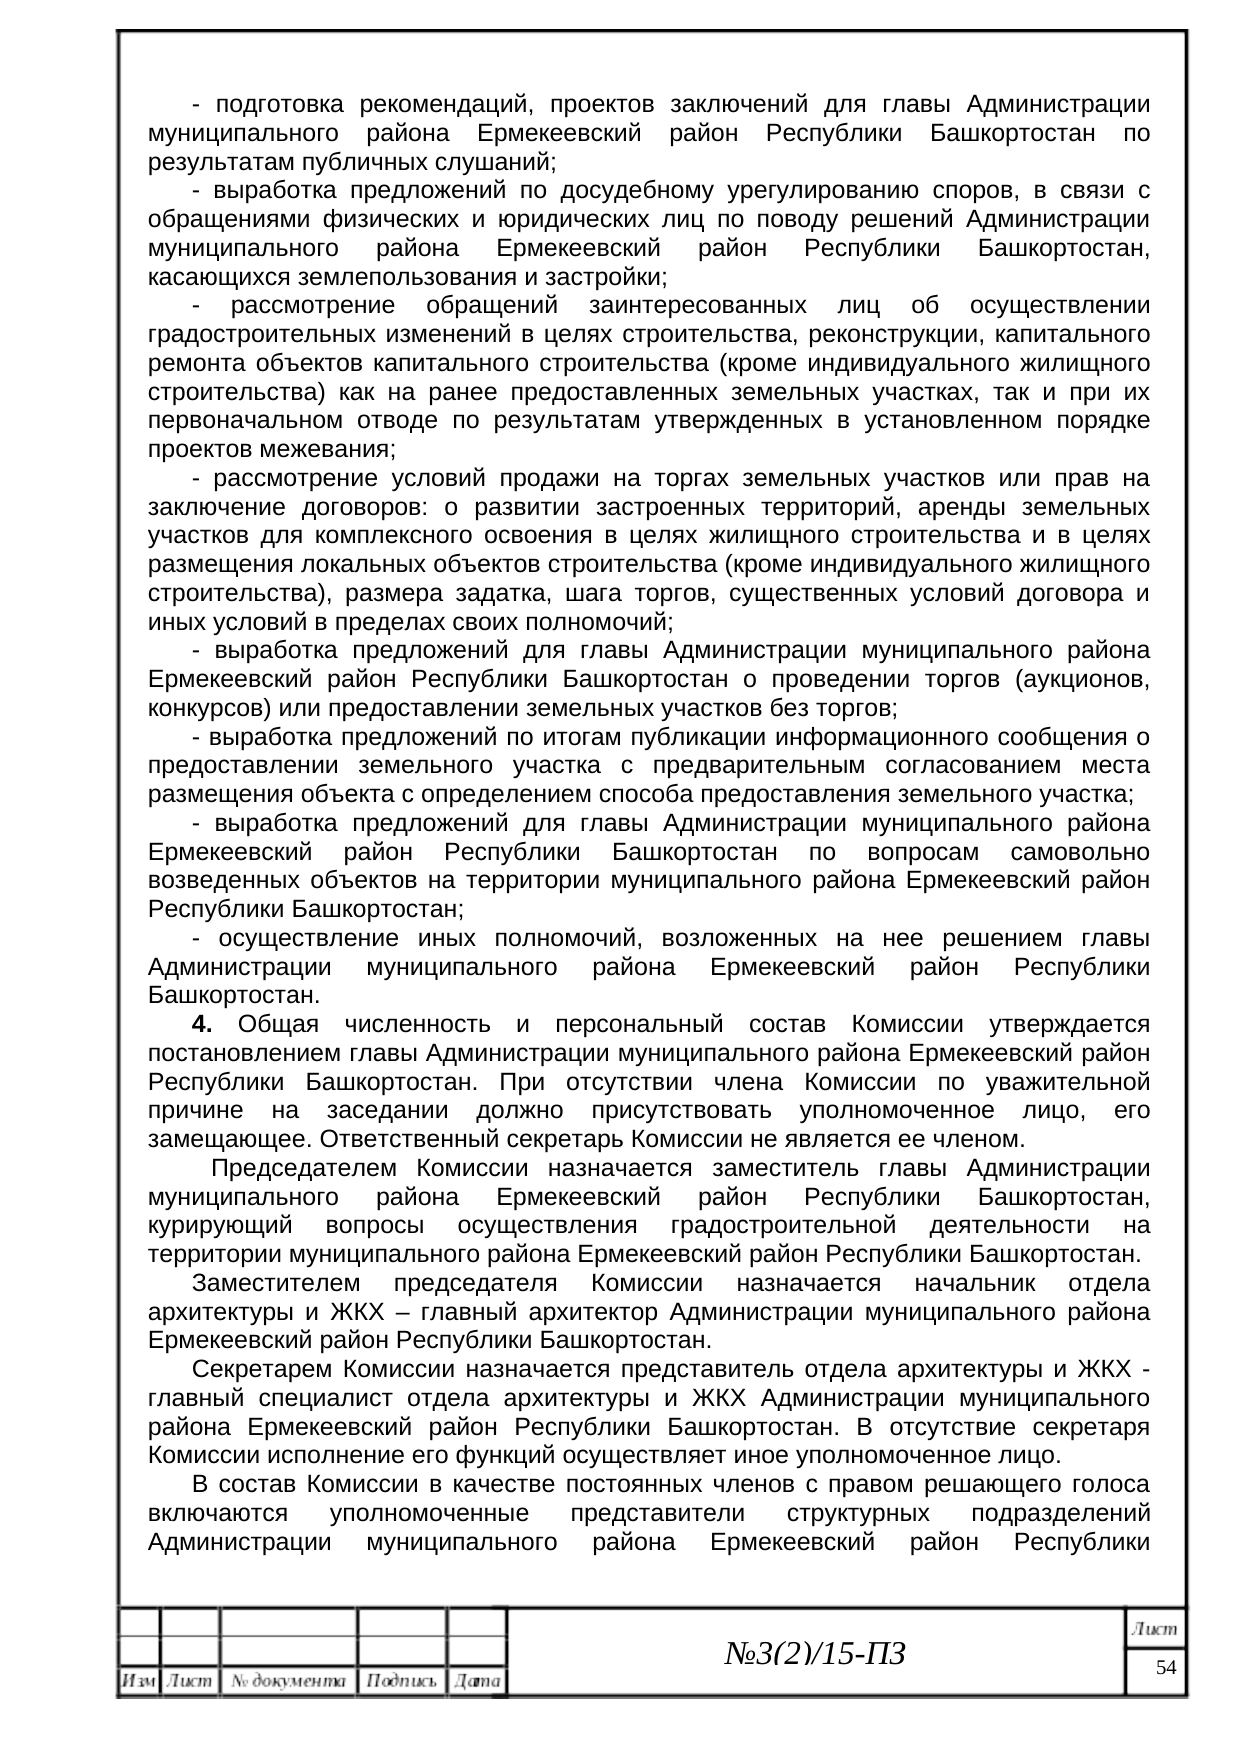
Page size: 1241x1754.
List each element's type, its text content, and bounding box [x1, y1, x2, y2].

text Заместителем председателя Комиссии назначается начальник отдела архитектуры и ЖКХ – главный архитектор Администрации муниципального района Ермекеевский район Республики Башкортостан. [148, 1268, 1152, 1354]
text - рассмотрение условий продажи на торгах земельных участков или прав на заключение договоров: о развитии застроенных территорий, аренды земельных участков для комплексного освоения в целях жилищного строительства и в целях размещения локальных объектов строительства (кроме индивидуального жилищного строительства), размера задатка, шага торгов, существенных условий договора и иных условий в пределах своих полномочий; [148, 463, 1152, 635]
text - выработка предложений для главы Администрации муниципального района Ермекеевский район Республики Башкортостан по вопросам самовольно возведенных объектов на территории муниципального района Ермекеевский район Республики Башкортостан; [148, 808, 1152, 923]
text 4. Общая численность и персональный состав Комиссии утверждается постановлением главы Администрации муниципального района Ермекеевский район Республики Башкортостан. При отсутствии члена Комиссии по уважительной причине на заседании должно присутствовать уполномоченное лицо, его замещающее. Ответственный секретарь Комиссии не является ее членом. [148, 1009, 1152, 1153]
text - выработка предложений по итогам публикации информационного сообщения о предоставлении земельного участка с предварительным согласованием места размещения объекта с определением способа предоставления земельного участка; [148, 722, 1152, 808]
text - выработка предложений для главы Администрации муниципального района Ермекеевский район Республики Башкортостан о проведении торгов (аукционов, конкурсов) или предоставлении земельных участков без торгов; [148, 635, 1152, 722]
text - рассмотрение обращений заинтересованных лиц об осуществлении градостроительных изменений в целях строительства, реконструкции, капитального ремонта объектов капитального строительства (кроме индивидуального жилищного строительства) как на ранее предоставленных земельных участках, так и при их первоначальном отводе по результатам утвержденных в установленном порядке проектов межевания; [148, 290, 1152, 463]
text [148, 1469, 1152, 1555]
text - осуществление иных полномочий, возложенных на нее решением главы Администрации муниципального района Ермекеевский район Республики Башкортостан. [148, 923, 1152, 1009]
text Председателем Комиссии назначается заместитель главы Администрации муниципального района Ермекеевский район Республики Башкортостан, курирующий вопросы осуществления градостроительной деятельности на территории муниципального района Ермекеевский район Республики Башкортостан. [148, 1153, 1152, 1268]
text - подготовка рекомендаций, проектов заключений для главы Администрации муниципального района Ермекеевский район Республики Башкортостан по результатам публичных слушаний; [148, 89, 1152, 175]
text Секретарем Комиссии назначается представитель отдела архитектуры и ЖКХ - главный специалист отдела архитектуры и ЖКХ Администрации муниципального района Ермекеевский район Республики Башкортостан. В отсутствие секретаря Комиссии исполнение его функций осуществляет иное уполномоченное лицо. [148, 1354, 1152, 1469]
text - выработка предложений по досудебному урегулированию споров, в связи с обращениями физических и юридических лиц по поводу решений Администрации муниципального района Ермекеевский район Республики Башкортостан, касающихся землепользования и застройки; [148, 175, 1152, 290]
